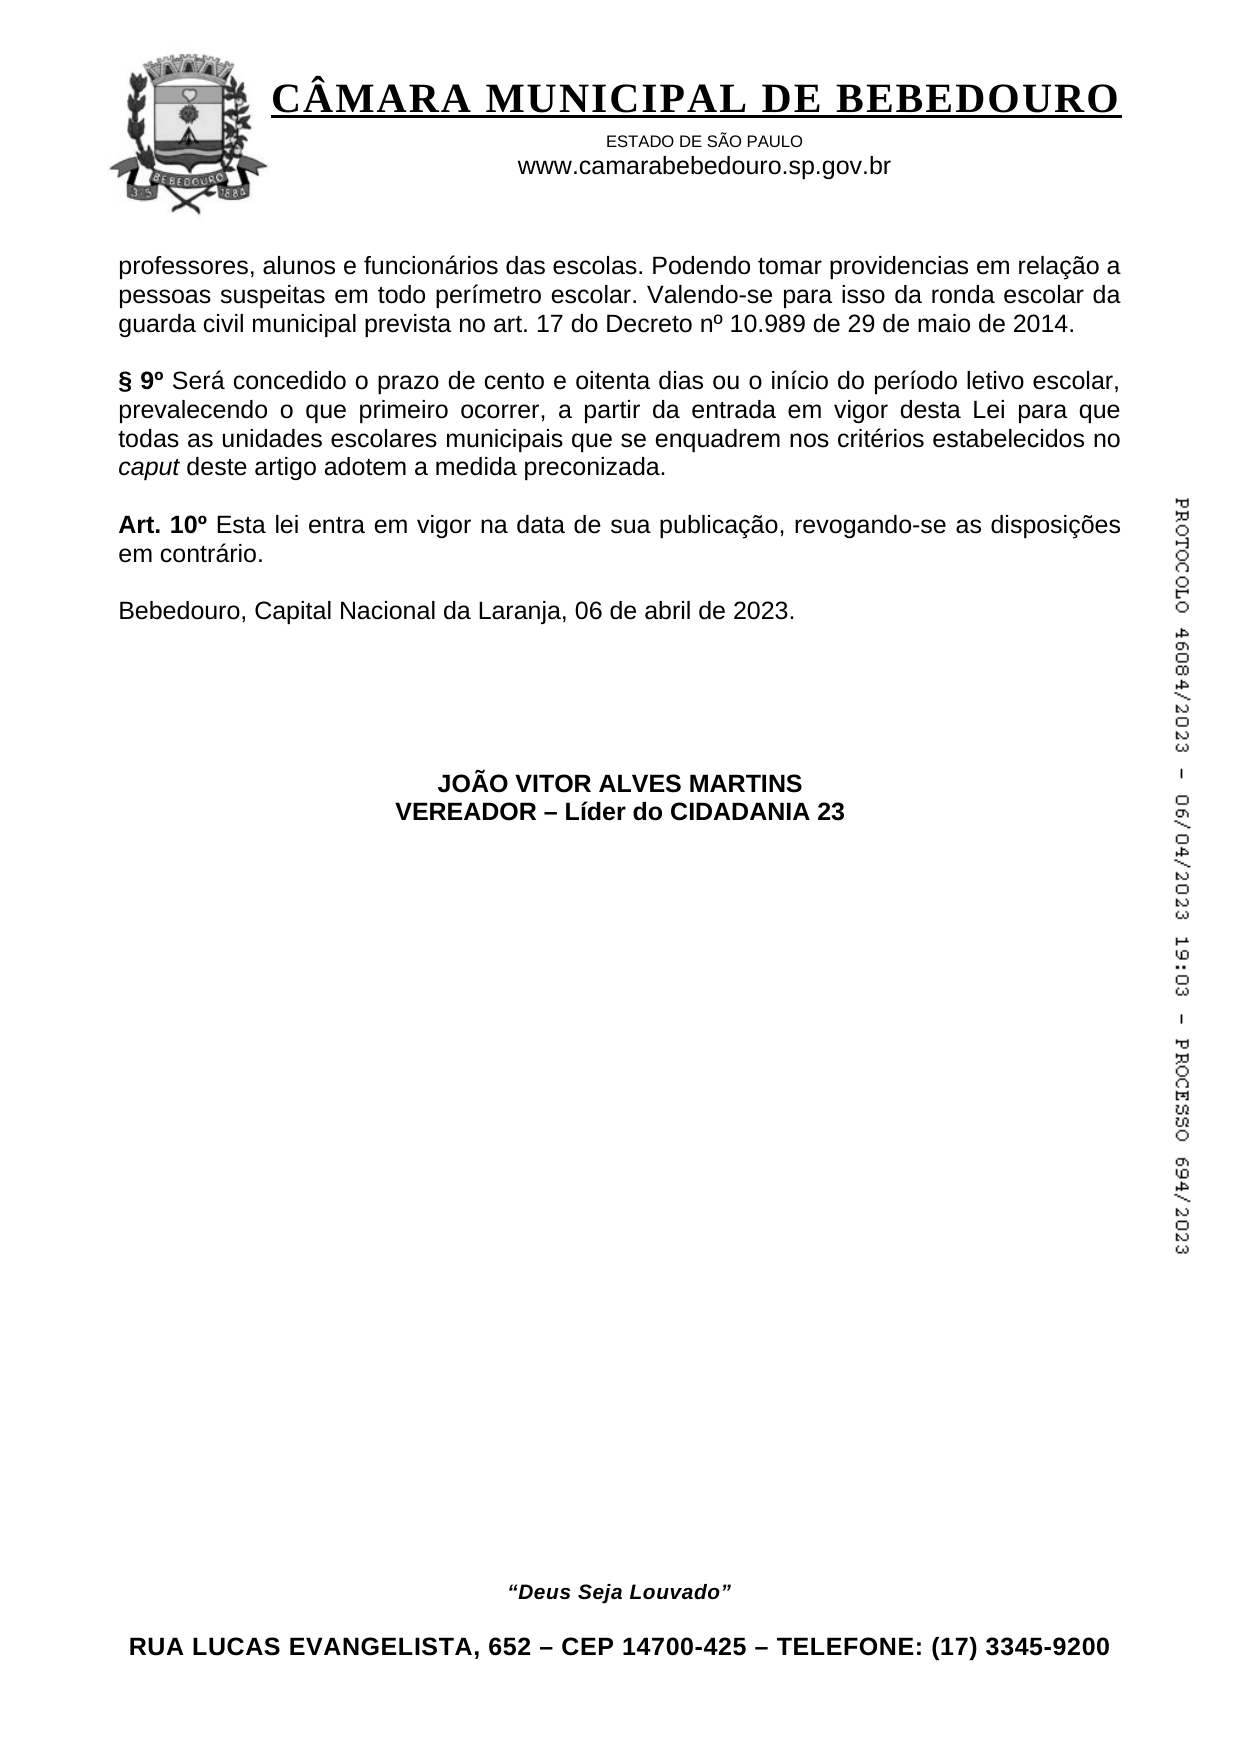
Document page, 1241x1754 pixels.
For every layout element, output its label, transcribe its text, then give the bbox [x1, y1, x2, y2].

text Art. 10º Esta lei entra em vigor na data de sua publicação, revogando-se as disposições em contrário. [118, 510, 1122, 567]
picture [98, 47, 271, 222]
text JOÃO VITOR ALVES MARTINS [118, 768, 1122, 797]
text § 9º Será concedido o prazo de cento e oitenta dias ou o início do período letivo escolar, prevalecendo o que primeiro ocorrer, a partir da entrada em vigor desta Lei para que todas as unidades escolares municipais que se enquadrem nos critérios estabelecidos no caput deste artigo adotem a medida preconizada. [118, 366, 1122, 481]
picture [1150, 494, 1213, 1260]
text Bebedouro, Capital Nacional da Laranja, 06 de abril de 2023. [118, 596, 1122, 625]
text VEREADOR – Líder do CIDADANIA 23 [118, 797, 1122, 826]
